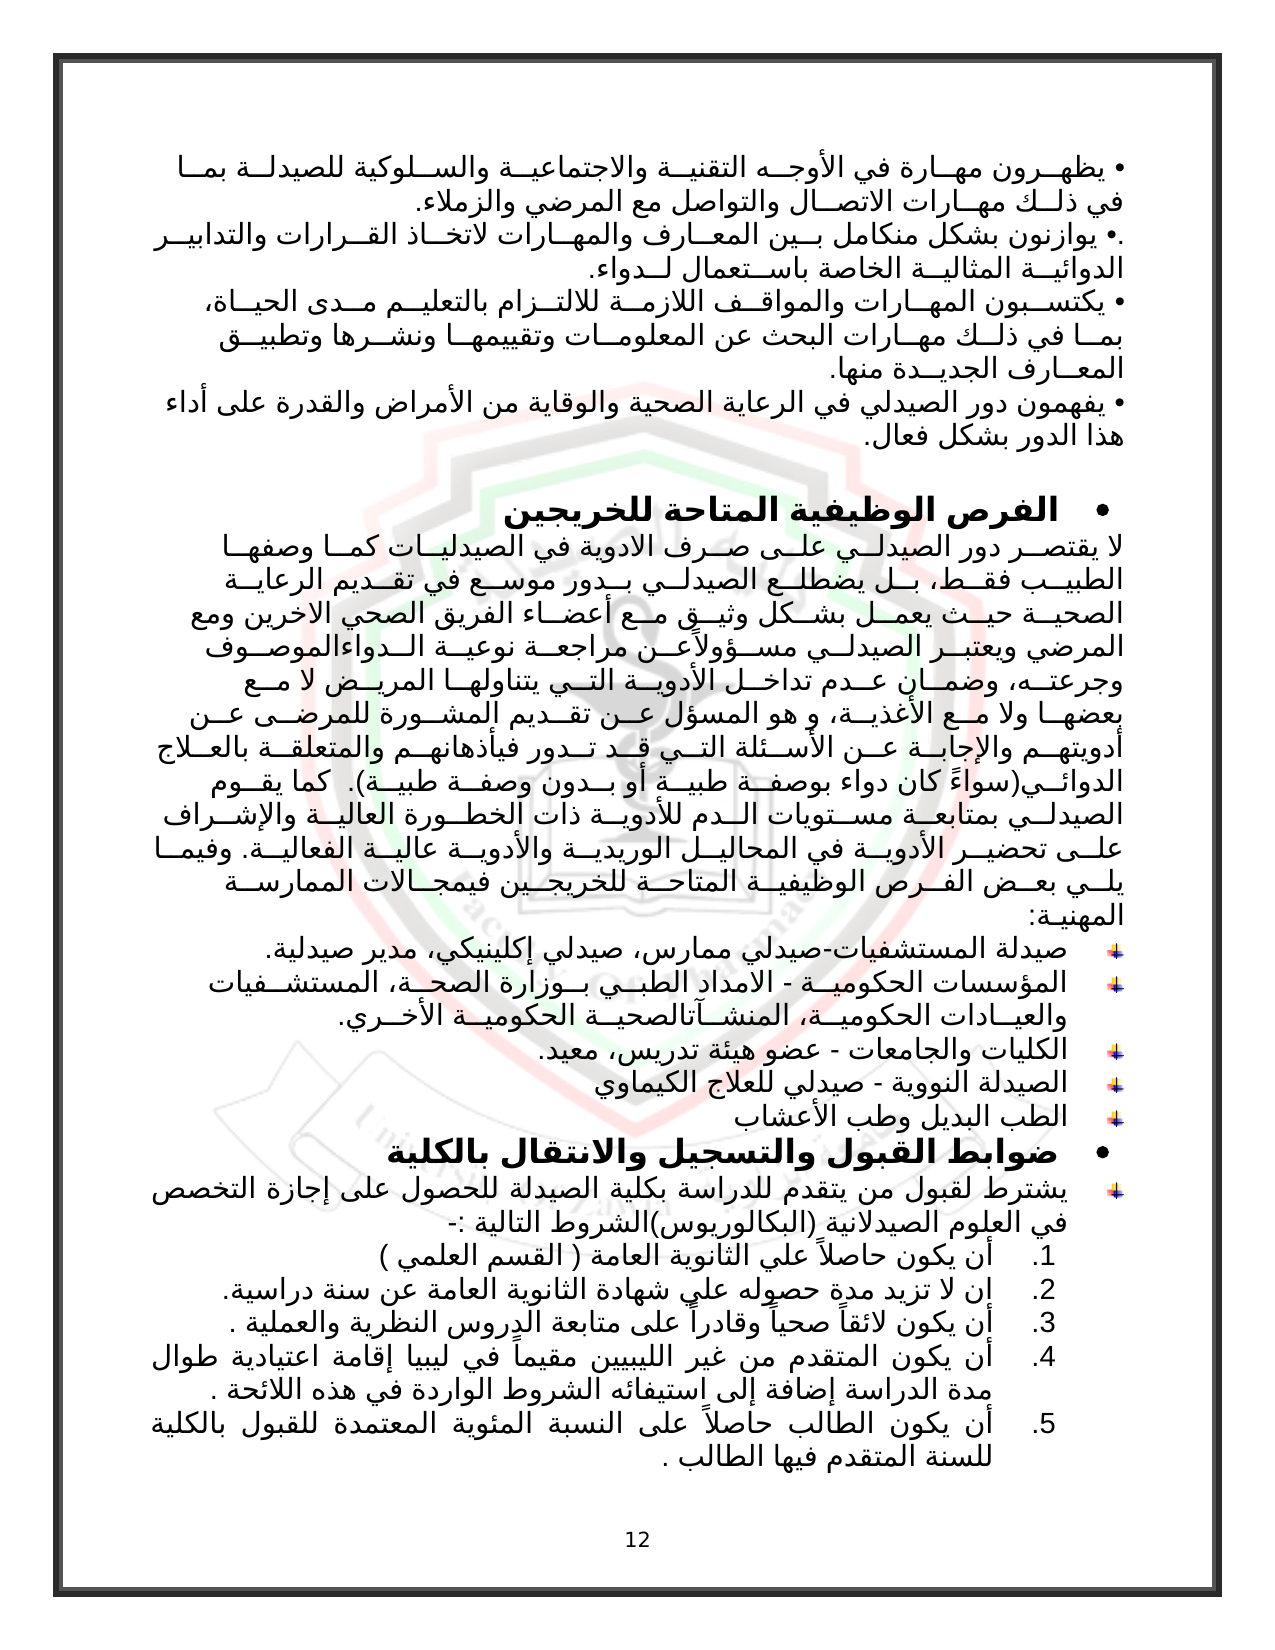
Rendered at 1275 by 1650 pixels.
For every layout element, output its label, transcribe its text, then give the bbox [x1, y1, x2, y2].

picture [1107, 1181, 1124, 1199]
text لا يقتصــر دور الصيدلــي علــى صــرف الادوية في الصيدليــات كمــا وصفهــا الطبيــب فقــط، بــل يضطلــع الصيدلــي بــدور موســع في تقــديم الرعايــة الصحيــة حيــث يعمــل بشــكل وثيــق مــع أعضــاء الفريق الصحي الاخرين ومع المرضي ويعتبــر الصيدلــي مســؤولاًعــن مراجعــة نوعيــة الــدواءالموصــوف وجرعتــه، وضمــان عــدم تداخــل الأدويــة التــي يتناولهــا المريــض لا مــع بعضهــا ولا مــع الأغذيــة، و هو المسؤل عــن تقــديم المشــورة للمرضــى عــن أدويتهــم والإجابــة عــن الأســئلة التــي قــد تــدور فيأذهانهــم والمتعلقــة بالعــلاج الدوائــي(سواءً كان دواء بوصفــة طبيــة أو بــدون وصفــة طبيــة). كما يقــوم الصيدلــي بمتابعــة مســتويات الــدم للأدويــة ذات الخطــورة العاليــة والإشــراف علــى تحضيــر الأدويــة في المحاليــل الوريديــة والأدويــة عاليــة الفعاليــة. وفيمــا يلــي بعــض الفــرص الوظيفيــة المتاحــة للخريجــين فيمجــالات الممارســة المهنيـة: [150, 529, 1125, 931]
list الفرص الوظيفية المتاحة للخريجين [150, 490, 1097, 529]
list يشترط لقبول من يتقدم للدراسة بكلية الصيدلة للحصول على إجازة التخصص في العلوم الصيدلانية (البكالوريوس)الشروط التالية :- [150, 1171, 1106, 1238]
list صيدلة المستشفيات-صيدلي ممارس، صيدلي إكلينيكي، مدير صيدلية. [150, 931, 1106, 965]
list أن يكون الطالب حاصلاً على النسبة المئوية المعتمدة للقبول بالكلية للسنة المتقدم فيها الطالب . [150, 1406, 1031, 1473]
list ان لا تزيد مدة حصوله علي شهادة الثانوية العامة عن سنة دراسية. [150, 1272, 1031, 1305]
text • يكتســبون المهــارات والمواقــف اللازمــة للالتــزام بالتعليــم مــدى الحيــاة، بمــا في ذلــك مهــارات البحث عن المعلومــات وتقييمهــا ونشــرها وتطبيــق المعــارف الجديــدة منها. [150, 284, 1125, 385]
picture [1107, 975, 1124, 993]
picture [1107, 1109, 1124, 1127]
list الكليات والجامعات - عضو هيئة تدريس، معيد. [150, 1032, 1106, 1066]
list أن يكون حاصلاً علي الثانوية العامة ( القسم العلمي ) [150, 1238, 1031, 1272]
list الطب البديل وطب الأعشاب [150, 1099, 1106, 1133]
picture [1107, 942, 1124, 959]
text .• يوازنون بشكل منكامل بــين المعــارف والمهــارات لاتخــاذ القــرارات والتدابيــر الدوائيــة المثاليــة الخاصة باســتعمال لــدواء. [150, 217, 1125, 284]
text • يفهمون دور الصيدلي في الرعاية الصحية والوقاية من الأمراض والقدرة على أداء هذا الدور بشكل فعال. [150, 385, 1125, 452]
text • يظهــرون مهــارة في الأوجــه التقنيــة والاجتماعيــة والســلوكية للصيدلــة بمــا في ذلــك مهــارات الاتصــال والتواصل مع المرضي والزملاء. [150, 150, 1125, 217]
list أن يكون لائقاً صحياً وقادراً على متابعة الدروس النظرية والعملية . [150, 1305, 1031, 1339]
picture [1107, 1076, 1124, 1093]
list الصيدلة النووية - صيدلي للعلاج الكيماوي [150, 1066, 1106, 1099]
list ضوابط القبول والتسجيل والانتقال بالكلية [150, 1133, 1097, 1171]
list أن يكون المتقدم من غير الليبيين مقيماً في ليبيا إقامة اعتيادية طوال مدة الدراسة إضافة إلى استيفائه الشروط الواردة في هذه اللائحة . [150, 1339, 1031, 1406]
picture [1107, 1042, 1124, 1060]
list المؤسسات الحكوميــة - الامداد الطبــي بــوزارة الصحــة، المستشــفيات والعيــادات الحكوميــة، المنشــآتالصحيــة الحكوميــة الأخــري. [150, 965, 1106, 1032]
